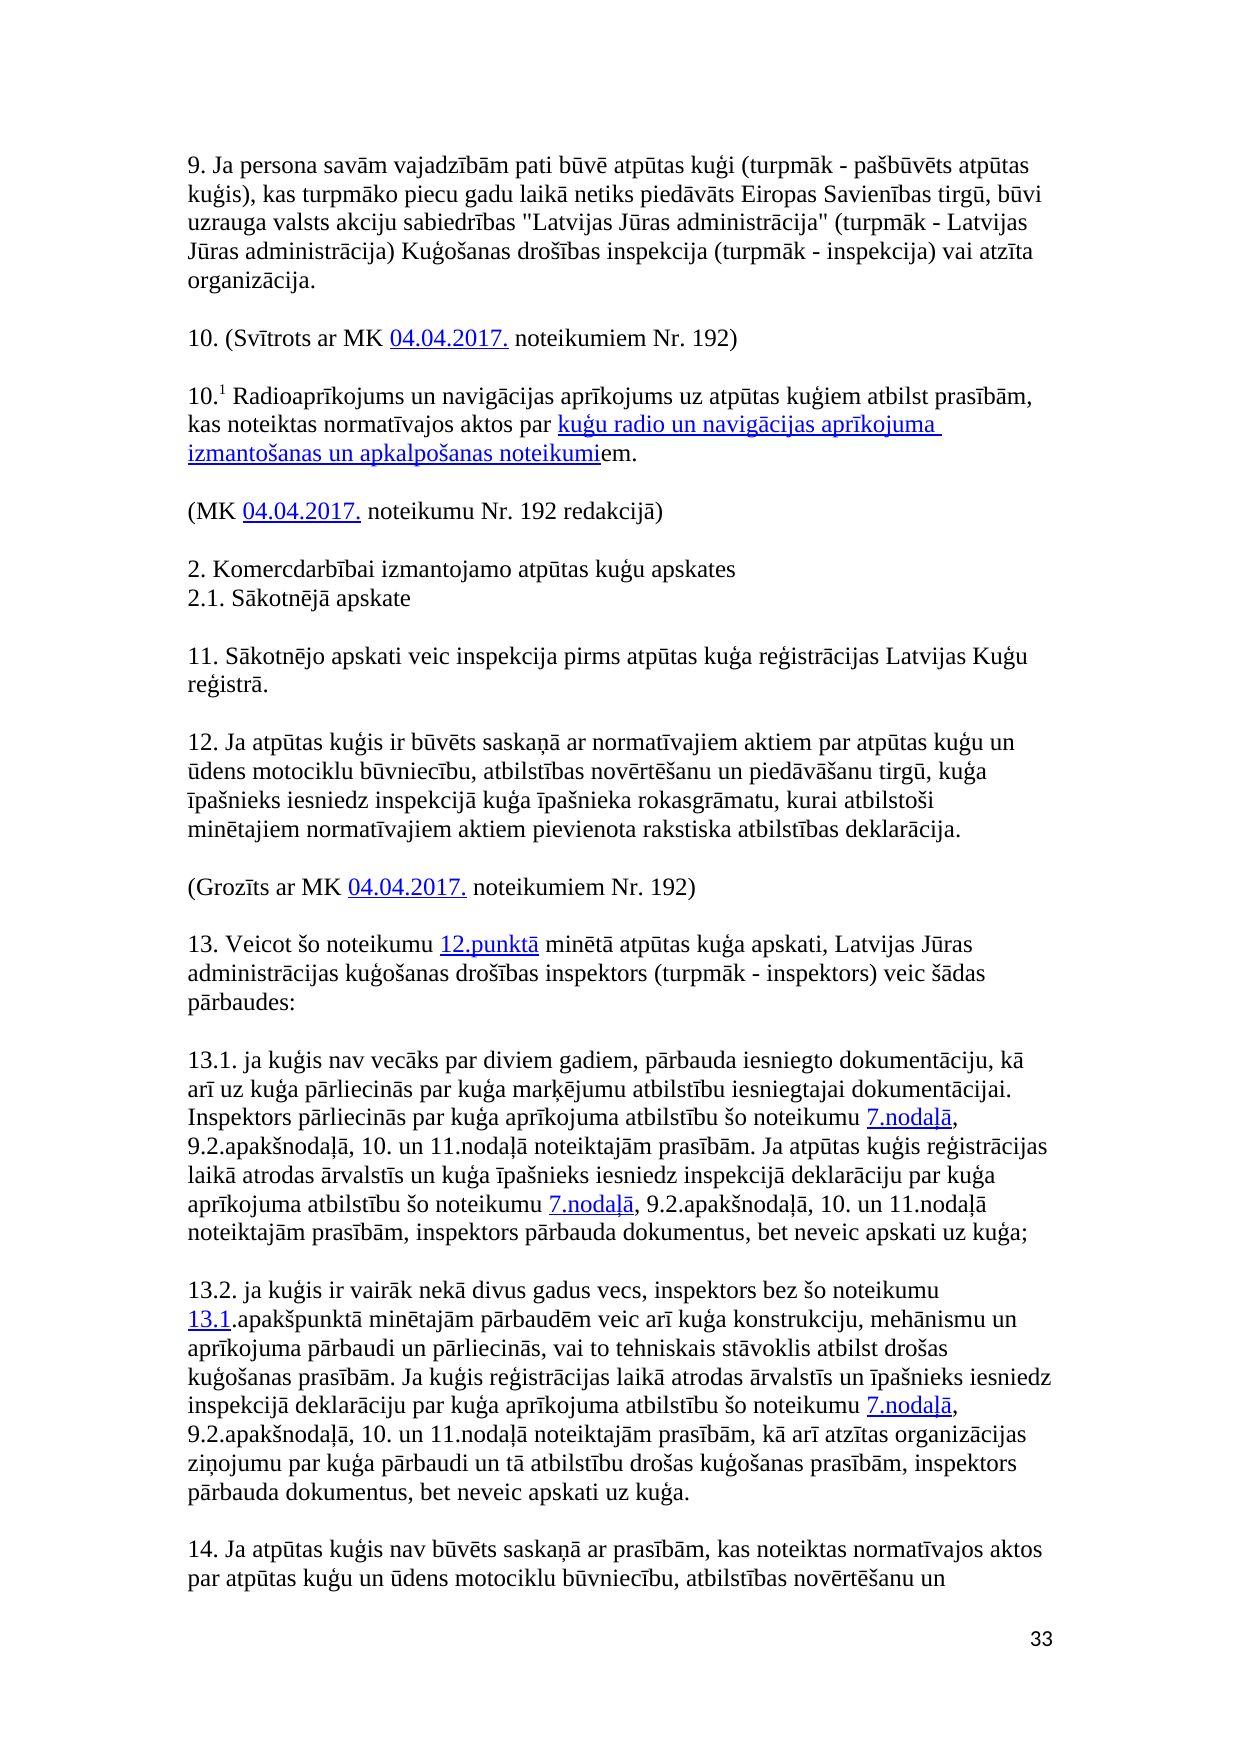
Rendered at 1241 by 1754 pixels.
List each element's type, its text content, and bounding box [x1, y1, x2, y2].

text 9. Ja persona savām vajadzībām pati būvē atpūtas kuģi (turpmāk - pašbūvēts atpūtas kuģis), kas turpmāko piecu gadu laikā netiks piedāvāts Eiropas Savienības tirgū, būvi uzrauga valsts akciju sabiedrības "Latvijas Jūras administrācija" (turpmāk - Latvijas Jūras administrācija) Kuģošanas drošības inspekcija (turpmāk - inspekcija) vai atzīta organizācija. [187, 150, 1053, 294]
text (Grozīts ar MK 04.04.2017. noteikumiem Nr. 192) [187, 872, 1053, 900]
text 11. Sākotnējo apskati veic inspekcija pirms atpūtas kuģa reģistrācijas Latvijas Kuģu reģistrā. [187, 641, 1053, 698]
text 13.2. ja kuģis ir vairāk nekā divus gadus vecs, inspektors bez šo noteikumu 13.1.apakšpunktā minētajām pārbaudēm veic arī kuģa konstrukciju, mehānismu un aprīkojuma pārbaudi un pārliecinās, vai to tehniskais stāvoklis atbilst drošas kuģošanas prasībām. Ja kuģis reģistrācijas laikā atrodas ārvalstīs un īpašnieks iesniedz inspekcijā deklarāciju par kuģa aprīkojuma atbilstību šo noteikumu 7.nodaļā, 9.2.apakšnodaļā, 10. un 11.nodaļā noteiktajām prasībām, kā arī atzītas organizācijas ziņojumu par kuģa pārbaudi un tā atbilstību drošas kuģošanas prasībām, inspektors pārbauda dokumentus, bet neveic apskati uz kuģa. [187, 1275, 1053, 1505]
text 2.1. Sākotnējā apskate [187, 583, 1053, 612]
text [187, 1534, 1053, 1592]
text 2. Komercdarbībai izmantojamo atpūtas kuģu apskates [187, 554, 1053, 583]
text 10. (Svītrots ar MK 04.04.2017. noteikumiem Nr. 192) [187, 323, 1053, 352]
text 12. Ja atpūtas kuģis ir būvēts saskaņā ar normatīvajiem aktiem par atpūtas kuģu un ūdens motociklu būvniecību, atbilstības novērtēšanu un piedāvāšanu tirgū, kuģa īpašnieks iesniedz inspekcijā kuģa īpašnieka rokasgrāmatu, kurai atbilstoši minētajiem normatīvajiem aktiem pievienota rakstiska atbilstības deklarācija. [187, 727, 1053, 842]
text 13.1. ja kuģis nav vecāks par diviem gadiem, pārbauda iesniegto dokumentāciju, kā arī uz kuģa pārliecinās par kuģa marķējumu atbilstību iesniegtajai dokumentācijai. Inspektors pārliecinās par kuģa aprīkojuma atbilstību šo noteikumu 7.nodaļā, 9.2.apakšnodaļā, 10. un 11.nodaļā noteiktajām prasībām. Ja atpūtas kuģis reģistrācijas laikā atrodas ārvalstīs un kuģa īpašnieks iesniedz inspekcijā deklarāciju par kuģa aprīkojuma atbilstību šo noteikumu 7.nodaļā, 9.2.apakšnodaļā, 10. un 11.nodaļā noteiktajām prasībām, inspektors pārbauda dokumentus, bet neveic apskati uz kuģa; [187, 1045, 1053, 1246]
text (MK 04.04.2017. noteikumu Nr. 192 redakcijā) [187, 496, 1053, 525]
text 13. Veicot šo noteikumu 12.punktā minētā atpūtas kuģa apskati, Latvijas Jūras administrācijas kuģošanas drošības inspektors (turpmāk - inspektors) veic šādas pārbaudes: [187, 929, 1053, 1016]
text 10.1 Radioaprīkojums un navigācijas aprīkojums uz atpūtas kuģiem atbilst prasībām, kas noteiktas normatīvajos aktos par kuģu radio un navigācijas aprīkojuma izmantošanas un apkalpošanas noteikumiem. [187, 381, 1053, 467]
